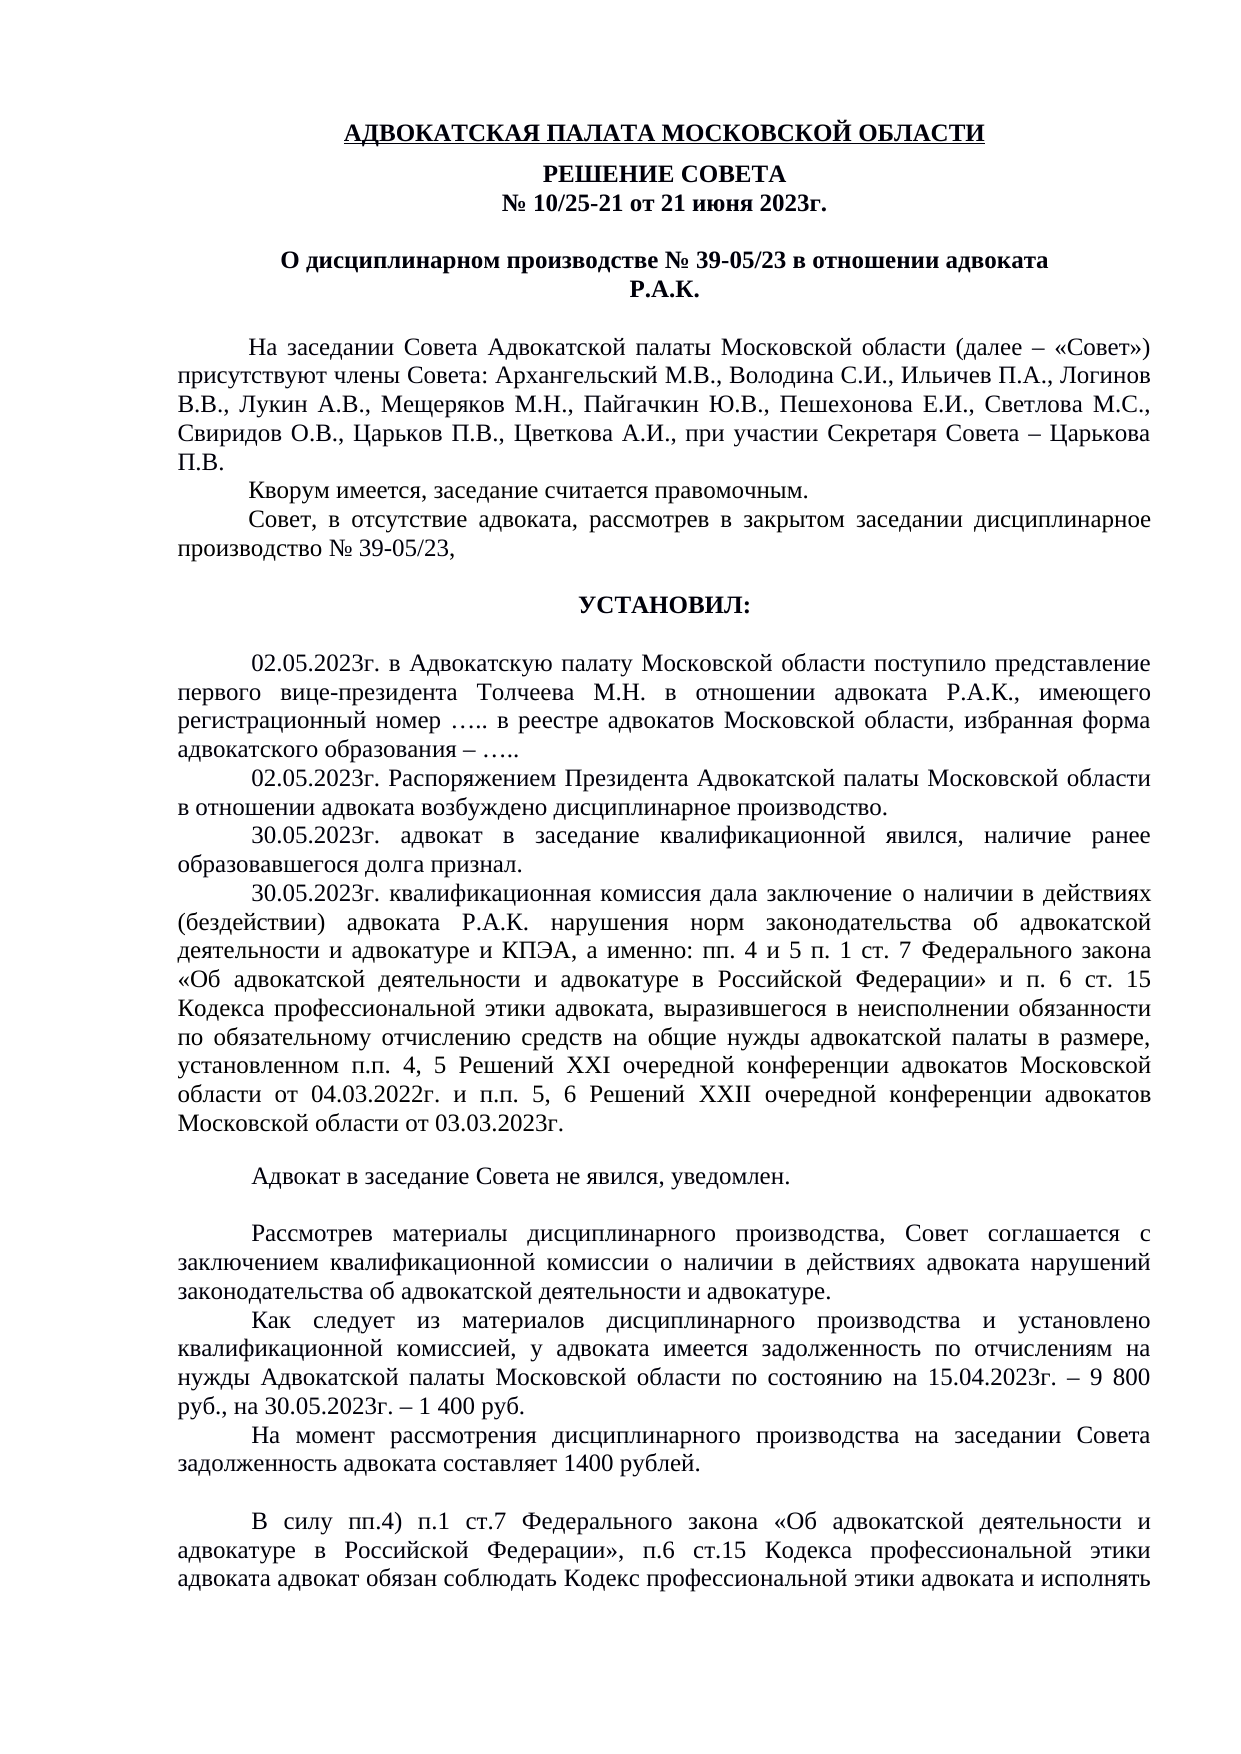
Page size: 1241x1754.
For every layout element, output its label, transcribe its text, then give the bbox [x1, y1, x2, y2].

text 30.05.2023г. квалификационная комиссия дала заключение о наличии в действиях (бездействии) адвоката Р.А.К. нарушения норм законодательства об адвокатской деятельности и адвокатуре и КПЭА, а именно: пп. 4 и 5 п. 1 ст. 7 Федерального закона «Об адвокатской деятельности и адвокатуре в Российской Федерации» и п. 6 ст. 15 Кодекса профессиональной этики адвоката, выразившегося в неисполнении обязанности по обязательному отчислению средств на общие нужды адвокатской палаты в размере, установленном п.п. 4, 5 Решений XXI очередной конференции адвокатов Московской области от 04.03.2022г. и п.п. 5, 6 Решений XXII очередной конференции адвокатов Московской области от 03.03.2023г. [177, 878, 1152, 1137]
text Кворум имеется, заседание считается правомочным. [177, 476, 1152, 504]
text № 10/25-21 от 21 июня 2023г. [177, 188, 1152, 217]
text УСТАНОВИЛ: [177, 591, 1152, 619]
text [177, 1506, 1152, 1592]
text 02.05.2023г. Распоряжением Президента Адвокатской палаты Московской области в отношении адвоката возбуждено дисциплинарное производство. [177, 763, 1152, 821]
text Совет, в отсутствие адвоката, рассмотрев в закрытом заседании дисциплинарное производство № 39-05/23, [177, 504, 1152, 562]
text На момент рассмотрения дисциплинарного производства на заседании Совета задолженность адвоката составляет 1400 рублей. [177, 1420, 1152, 1477]
text На заседании Совета Адвокатской палаты Московской области (далее – «Совет») присутствуют члены Совета: Архангельский М.В., Володина С.И., Ильичев П.А., Логинов В.В., Лукин А.В., Мещеряков М.Н., Пайгачкин Ю.В., Пешехонова Е.И., Светлова М.С., Свиридов О.В., Царьков П.В., Цветкова А.И., при участии Секретаря Совета – Царькова П.В. [177, 332, 1152, 476]
text адвокатская палата московской области [177, 118, 1152, 147]
text О дисциплинарном производстве № 39-05/23 в отношении адвоката [177, 246, 1152, 274]
text Адвокат в заседание Совета не явился, уведомлен. [177, 1161, 1152, 1190]
text 30.05.2023г. адвокат в заседание квалификационной явился, наличие ранее образовавшегося долга признал. [177, 821, 1152, 878]
text 02.05.2023г. в Адвокатскую палату Московской области поступило представление первого вице-президента Толчеева М.Н. в отношении адвоката Р.А.К., имеющего регистрационный номер ….. в реестре адвокатов Московской области, избранная форма адвокатского образования – ….. [177, 648, 1152, 763]
text Как следует из материалов дисциплинарного производства и установлено квалификационной комиссией, у адвоката имеется задолженность по отчислениям на нужды Адвокатской палаты Московской области по состоянию на 15.04.2023г. – 9 800 руб., на 30.05.2023г. – 1 400 руб. [177, 1305, 1152, 1420]
text Р.А.К. [177, 274, 1152, 303]
text Рассмотрев материалы дисциплинарного производства, Совет соглашается с заключением квалификационной комиссии о наличии в действиях адвоката нарушений законодательства об адвокатской деятельности и адвокатуре. [177, 1218, 1152, 1305]
subtitle Решение СОВЕТА [177, 159, 1152, 188]
